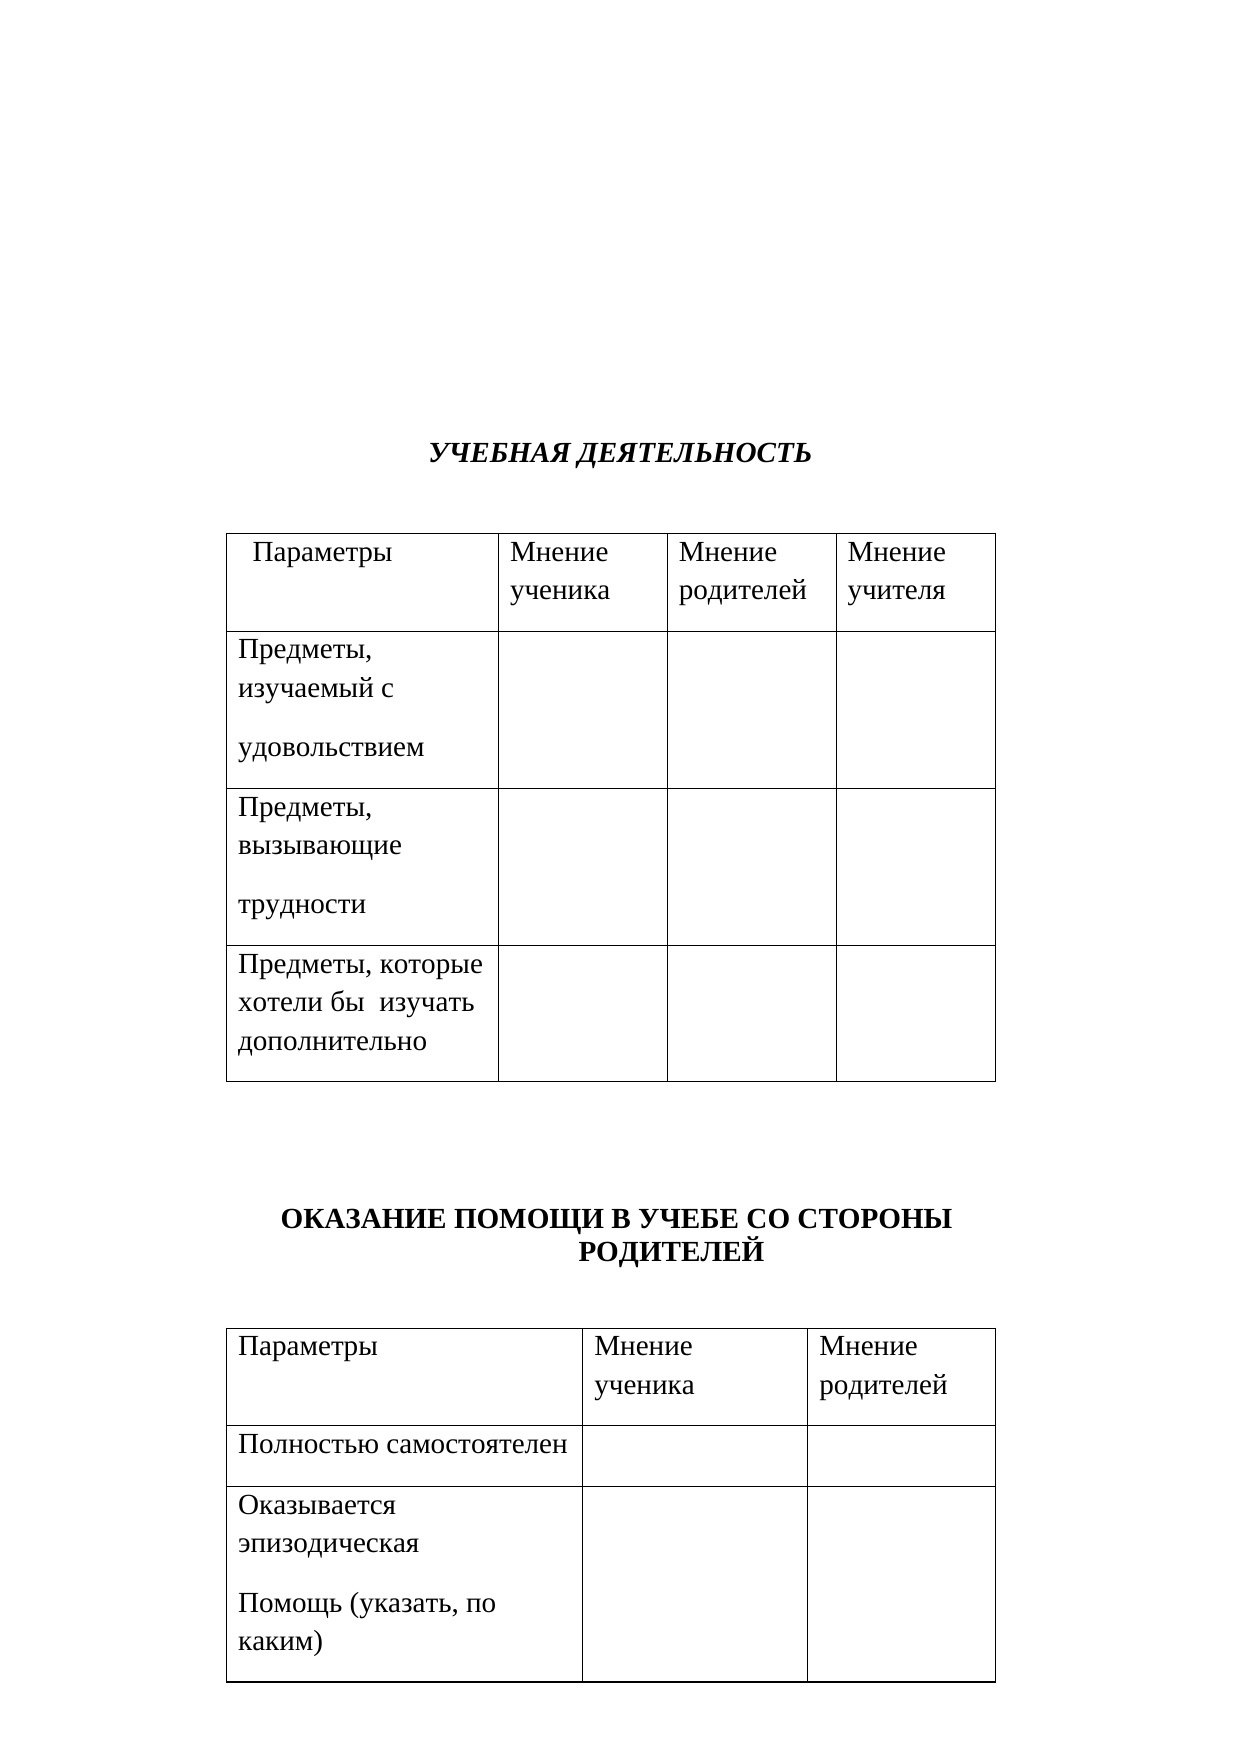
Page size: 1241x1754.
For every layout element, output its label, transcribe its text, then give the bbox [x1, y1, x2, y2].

table_cell [837, 789, 995, 945]
table_header Мнение родителей [668, 534, 836, 631]
table_cell [583, 1487, 807, 1681]
table_cell Полностью самостоятелен [227, 1426, 582, 1486]
table_header Мнение ученика [583, 1329, 807, 1425]
table_cell [668, 946, 836, 1081]
table_header Мнение родителей [808, 1329, 995, 1425]
table_cell [499, 789, 667, 945]
table_header Параметры [227, 534, 498, 631]
table_header Мнение учителя [837, 534, 995, 631]
table_cell [668, 632, 836, 788]
table_cell Предметы, изучаемый с удовольствием [227, 632, 498, 788]
table_cell [499, 632, 667, 788]
table_cell [808, 1487, 995, 1681]
table_cell [668, 789, 836, 945]
text ОКАЗАНИЕ ПОМОЩИ В УЧЕБЕ СО СТОРОНЫ РОДИТЕЛЕЙ [89, 1201, 1152, 1268]
table_cell [499, 946, 667, 1081]
table_cell Предметы, которые хотели бы изучать дополнительно [227, 946, 498, 1081]
subtitle УЧЕБНАЯ ДЕЯТЕЛЬНОСТЬ [89, 436, 1152, 469]
table_cell Предметы, вызывающие трудности [227, 789, 498, 945]
table_header Параметры [227, 1329, 582, 1425]
table_header Мнение ученика [499, 534, 667, 631]
table_cell [583, 1426, 807, 1486]
table_cell Оказывается эпизодическая Помощь (указать, по каким) [227, 1487, 582, 1681]
table_cell [808, 1426, 995, 1486]
table_cell [837, 632, 995, 788]
table_cell [837, 946, 995, 1081]
